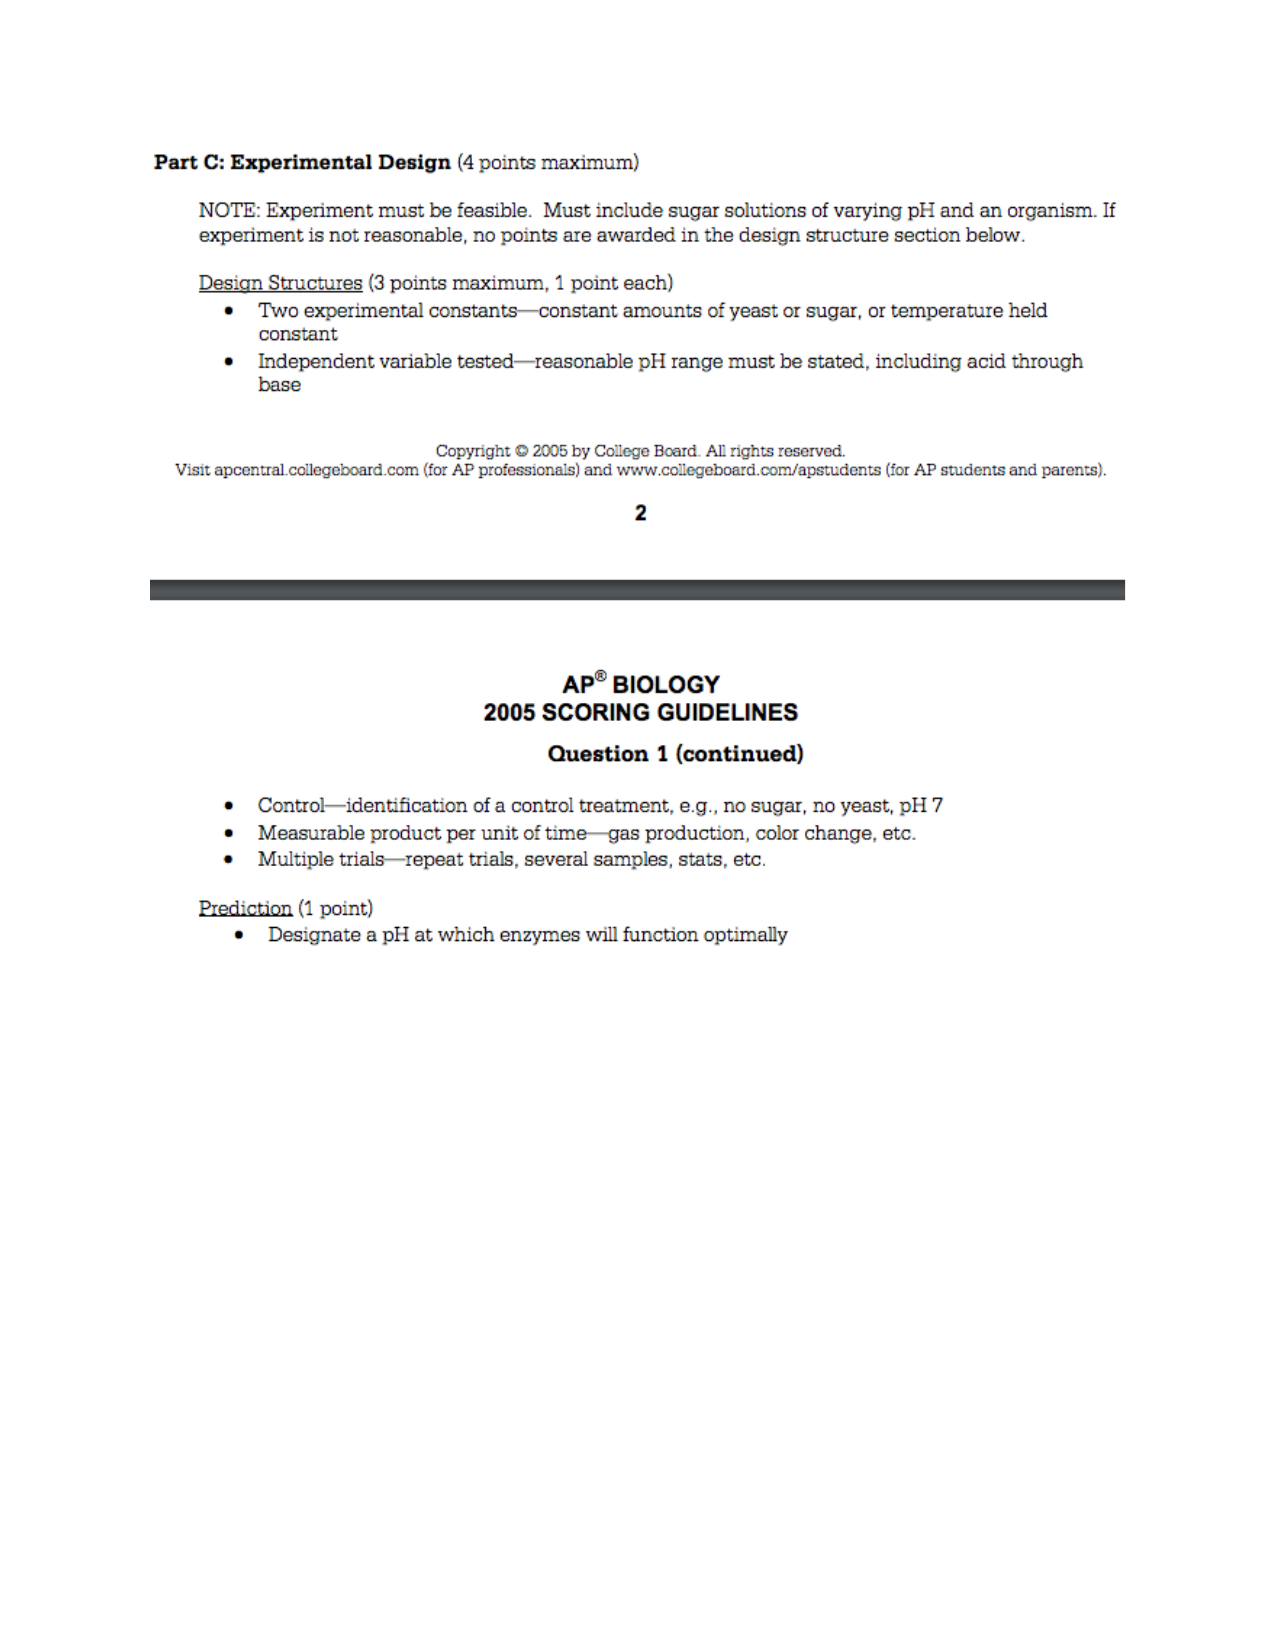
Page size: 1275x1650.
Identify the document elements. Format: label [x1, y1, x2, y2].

picture [150, 150, 1125, 956]
